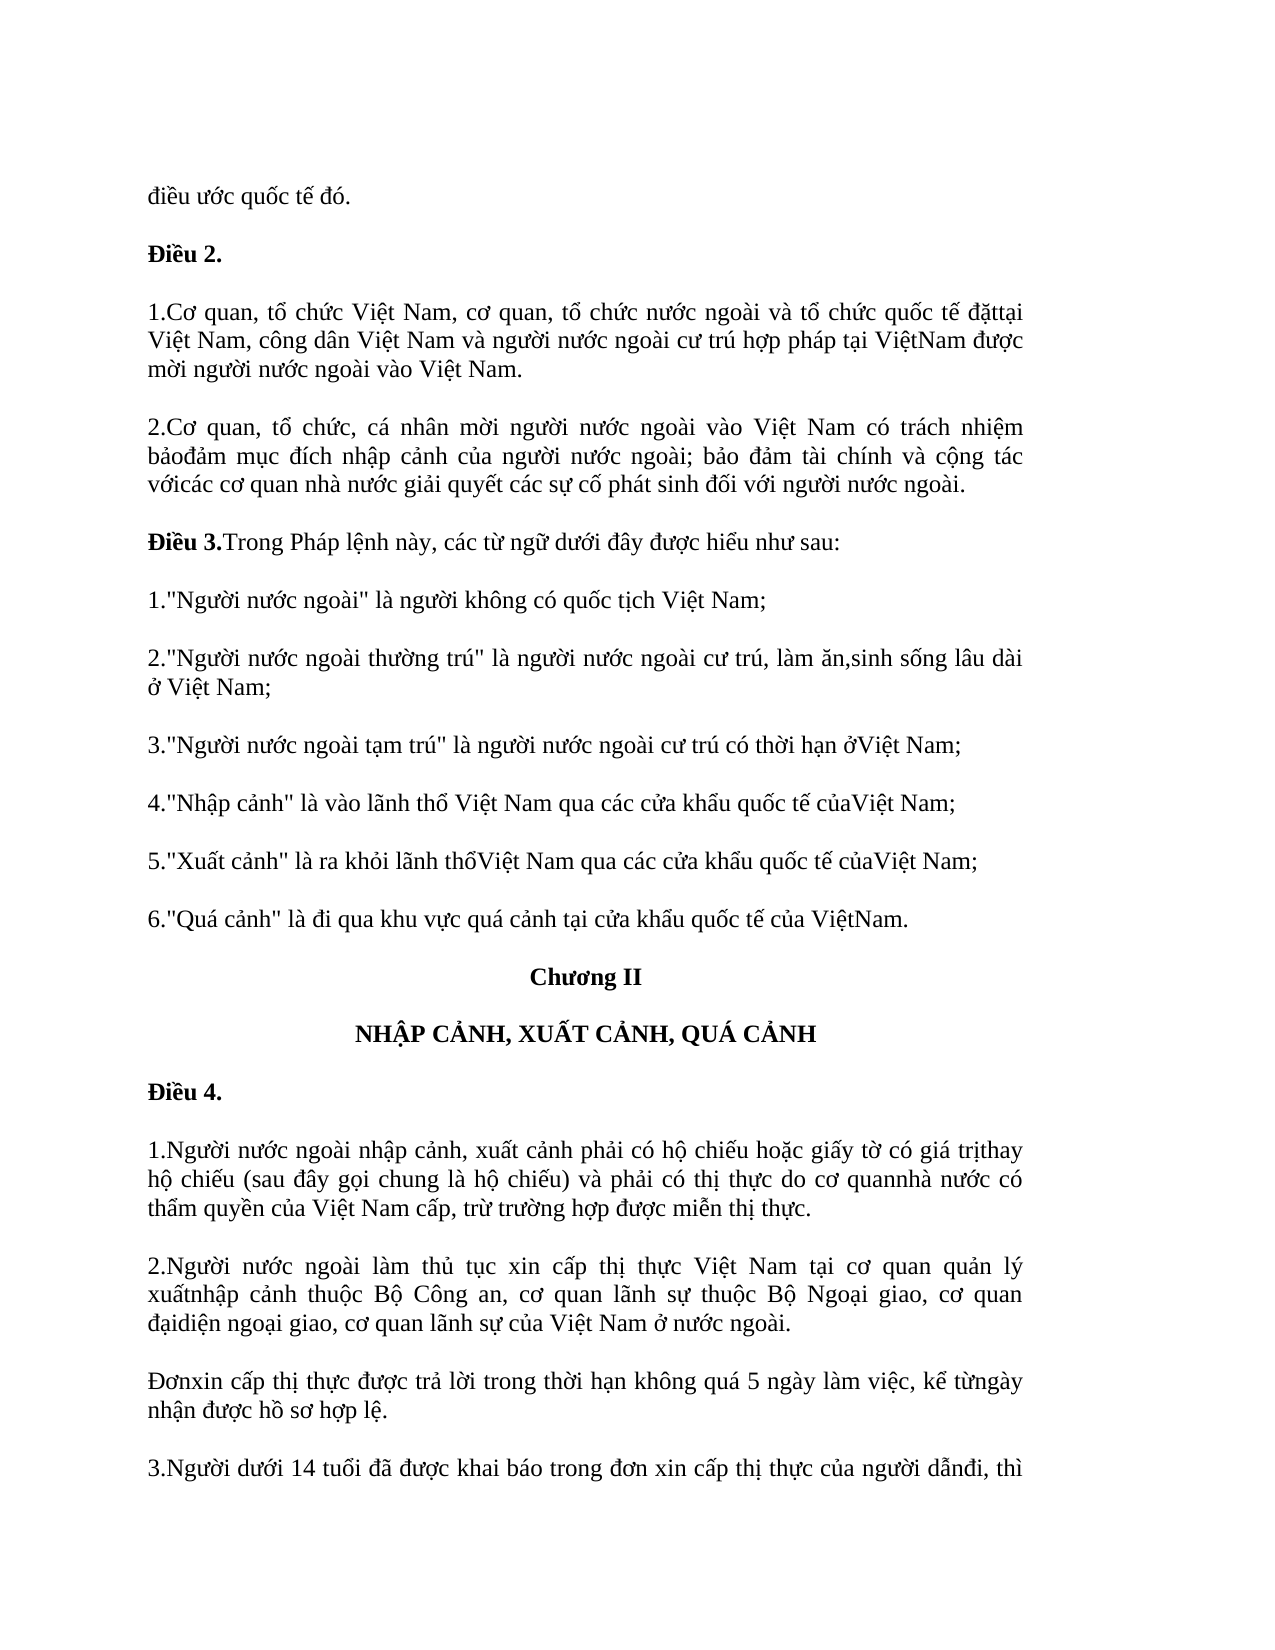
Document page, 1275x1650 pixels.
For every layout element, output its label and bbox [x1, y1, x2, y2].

table_cell [146, 150, 1026, 1483]
